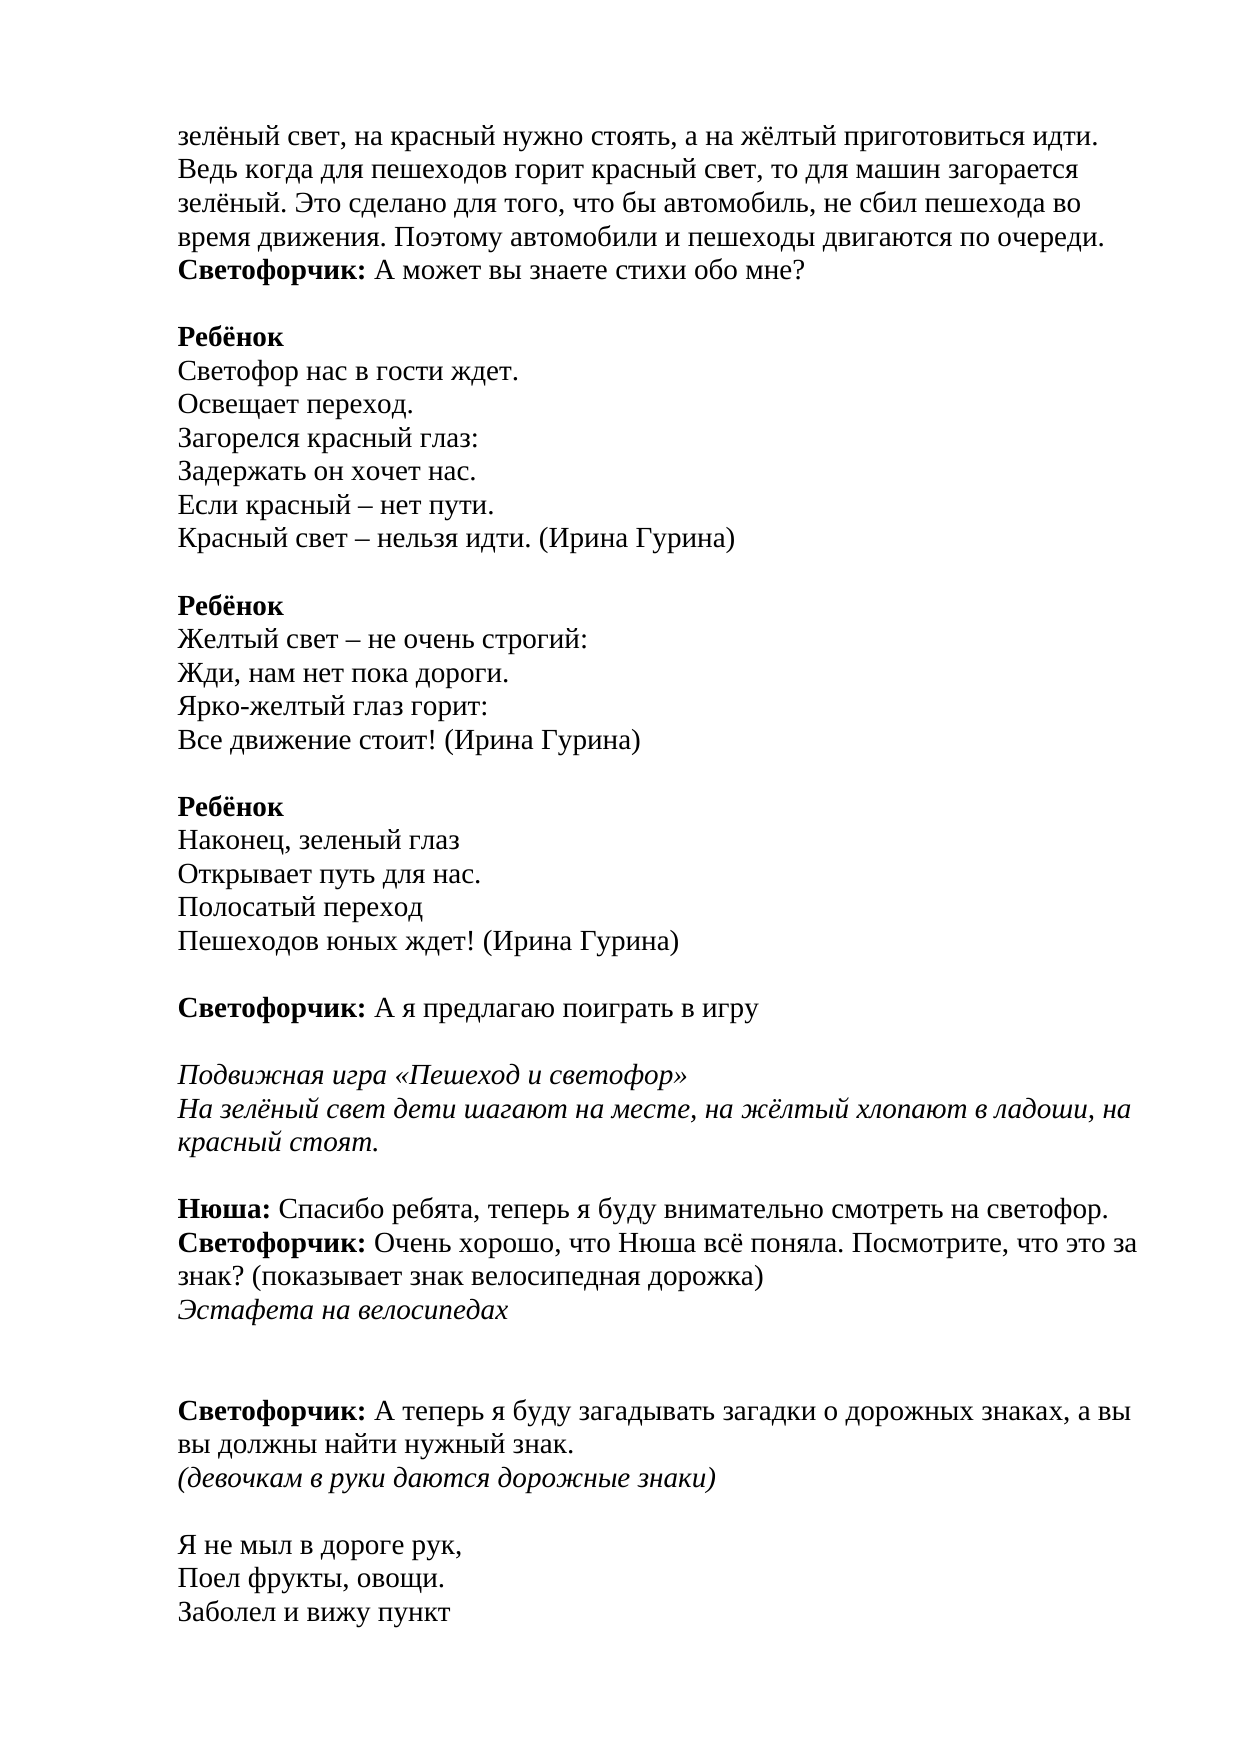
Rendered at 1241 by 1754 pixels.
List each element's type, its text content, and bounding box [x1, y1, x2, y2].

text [177, 1527, 1152, 1627]
text Светофорчик: А теперь я буду загадывать загадки о дорожных знаках, а вы вы должны найти нужный знак. (девочкам в руки даются дорожные знаки) [177, 1359, 1152, 1493]
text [177, 118, 1152, 1326]
